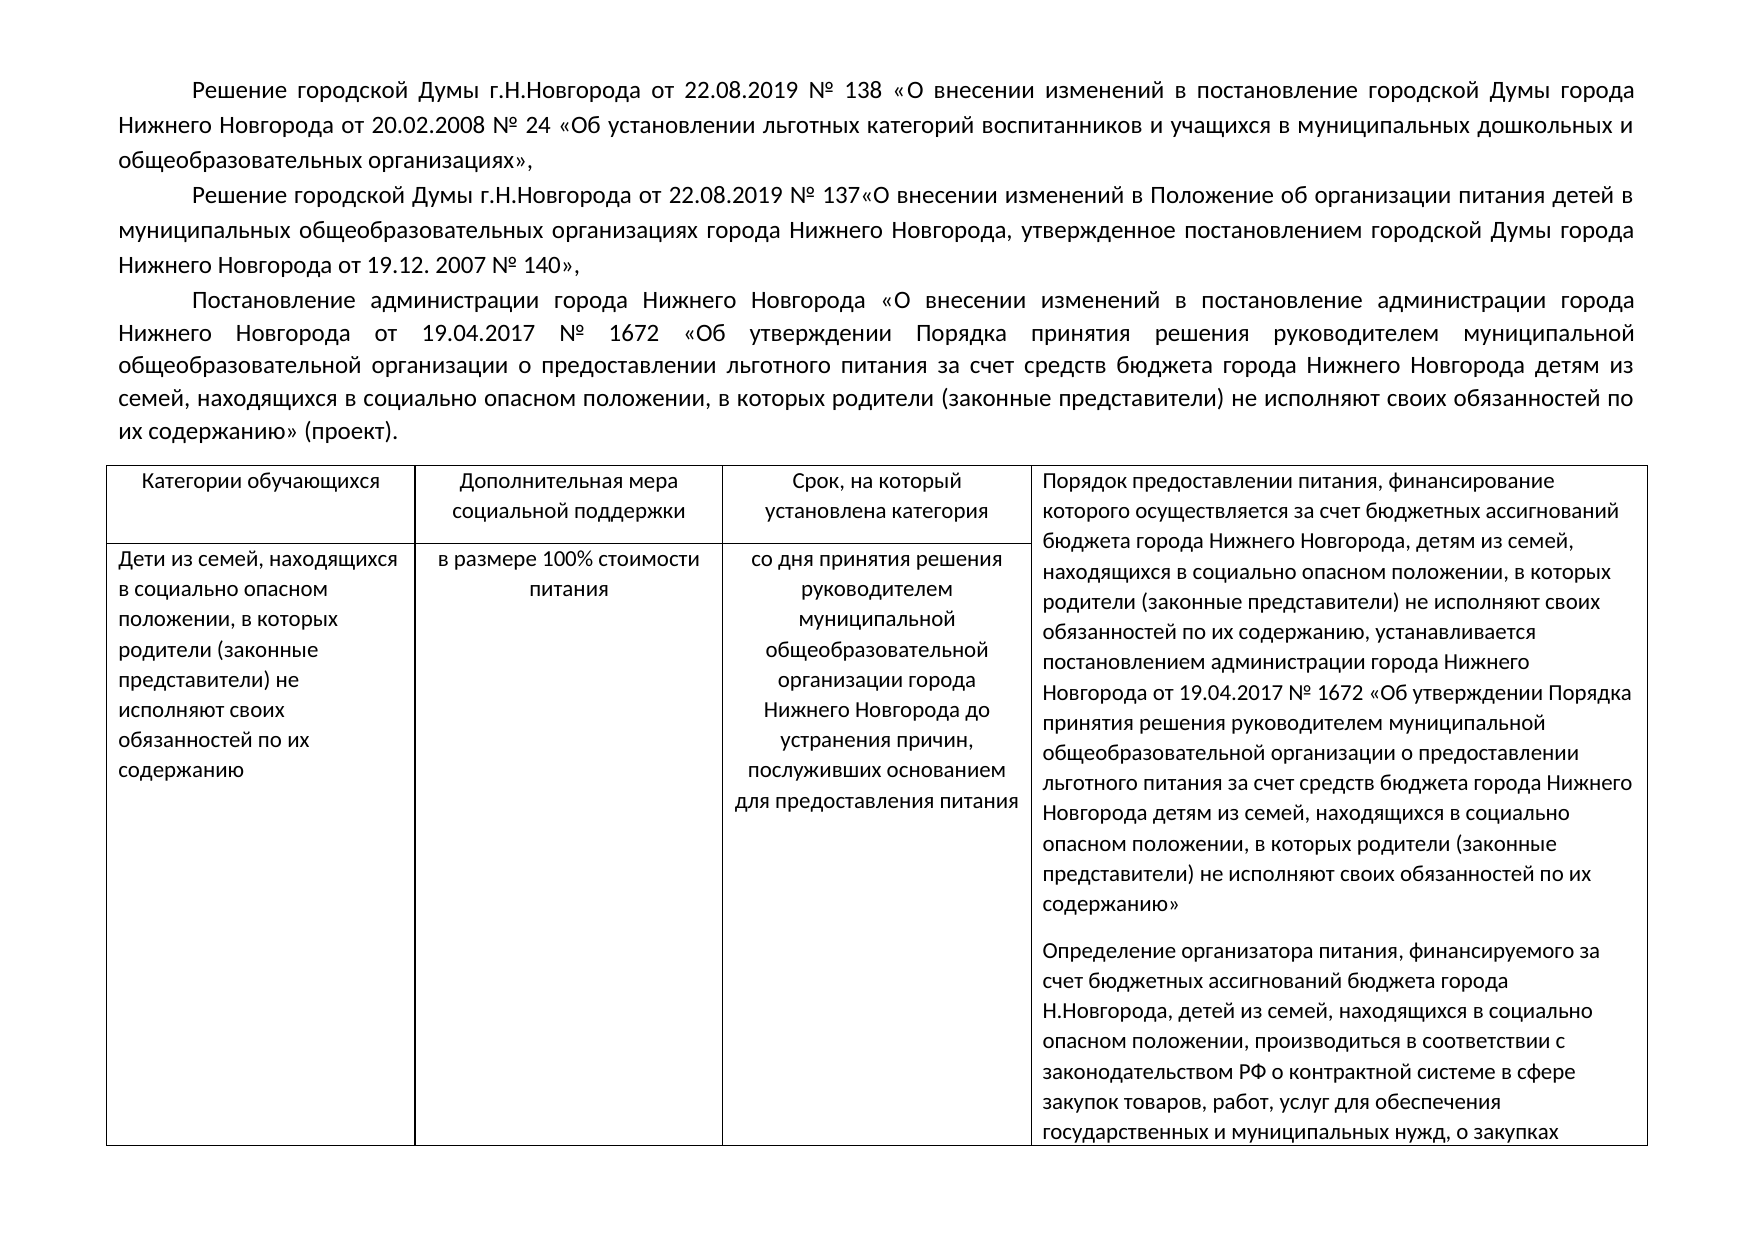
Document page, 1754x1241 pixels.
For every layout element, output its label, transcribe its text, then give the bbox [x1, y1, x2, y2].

table_header Срок, на который установлена категория [723, 466, 1031, 543]
table_header Категории обучающихся [107, 466, 414, 543]
text Решение городской Думы г.Н.Новгорода от 22.08.2019 № 138 «О внесении изменений в постановление городской Думы города Нижнего Новгорода от 20.02.2008 № 24 «Об установлении льготных категорий воспитанников и учащихся в муниципальных дошкольных и общеобразовательных организациях», [118, 74, 1636, 174]
text Решение городской Думы г.Н.Новгорода от 22.08.2019 № 137«О внесении изменений в Положение об организации питания детей в муниципальных общеобразовательных организациях города Нижнего Новгорода, утвержденное постановлением городской Думы города Нижнего Новгорода от 19.12. 2007 № 140», [118, 179, 1636, 279]
table_header Порядок предоставлении питания, финансирование которого осуществляется за счет бюджетных ассигнований бюджета города Нижнего Новгорода, детям из семей, находящихся в социально опасном положении, в которых родители (законные представители) не исполняют своих обязанностей по их содержанию, устанавливается постановлением администрации города Нижнего Новгорода от 19.04.2017 № 1672 «Об утверждении Порядка принятия решения руководителем муниципальной общеобразовательной организации о предоставлении льготного питания за счет средств бюджета города Нижнего Новгорода детям из семей, находящихся в социально опасном положении, в которых родители (законные представители) не исполняют своих обязанностей по их содержанию» Определение организатора питания, финансируемого за счет бюджетных ассигнований бюджета города Н.Новгорода, детей из семей, находящихся в социально опасном положении, производиться в соответствии с законодательством РФ о контрактной системе в сфере закупок товаров, работ, услуг для обеспечения государственных и муниципальных нужд, о закупках товаров, работ, услуг отдельными видами юридических лиц. [1032, 466, 1647, 1145]
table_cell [723, 544, 1031, 1145]
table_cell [107, 544, 414, 1145]
table_header Дополнительная мера социальной поддержки [416, 466, 722, 543]
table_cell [416, 544, 722, 1145]
text Постановление администрации города Нижнего Новгорода «О внесении изменений в постановление администрации города Нижнего Новгорода от 19.04.2017 № 1672 «Об утверждении Порядка принятия решения руководителем муниципальной общеобразовательной организации о предоставлении льготного питания за счет средств бюджета города Нижнего Новгорода детям из семей, находящихся в социально опасном положении, в которых родители (законные представители) не исполняют своих обязанностей по их содержанию» (проект). [118, 284, 1636, 446]
